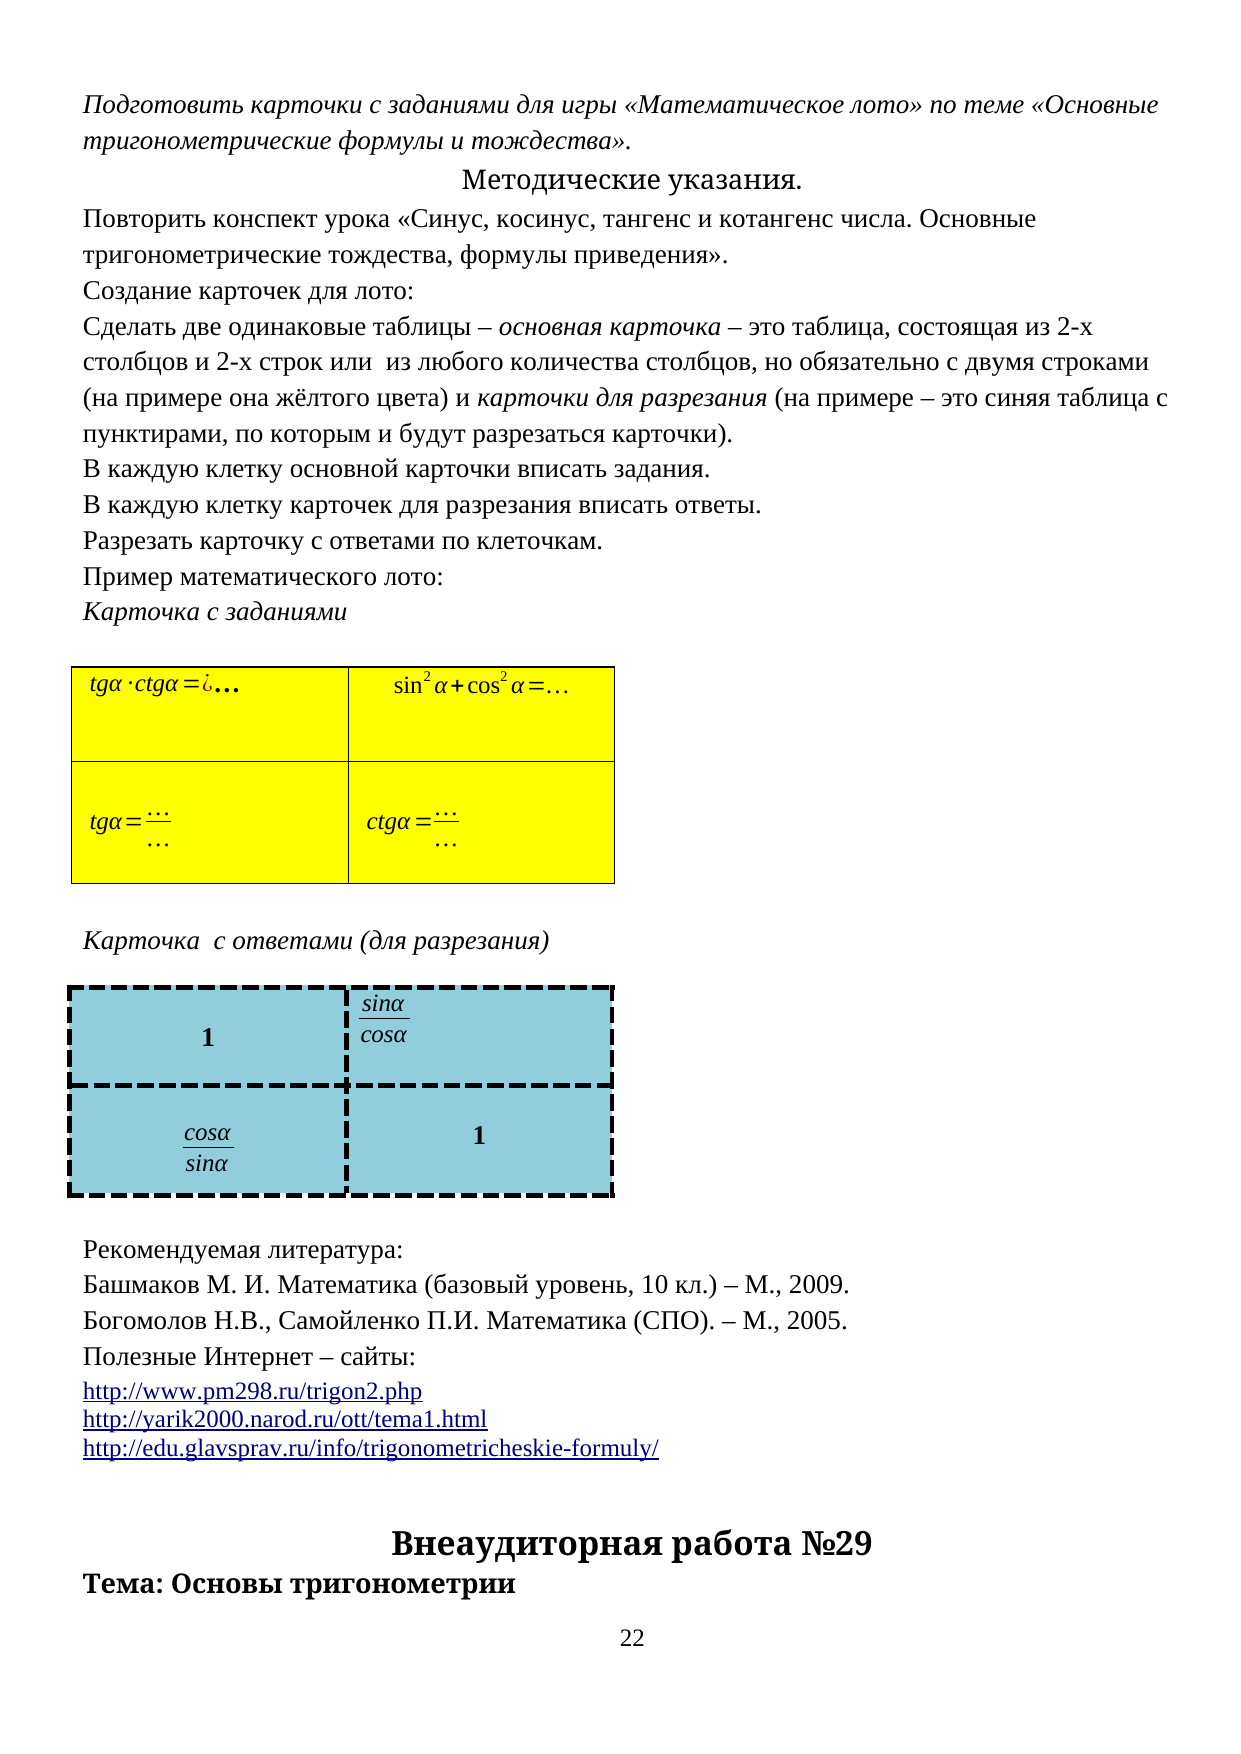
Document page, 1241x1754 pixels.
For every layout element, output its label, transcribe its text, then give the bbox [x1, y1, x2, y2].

text Башмаков М. И. Математика (базовый уровень, 10 кл.) – М., 2009. [83, 1268, 1181, 1300]
table_cell 1 [346, 1083, 612, 1193]
list Разрезать карточку с ответами по клеточкам. [83, 524, 1181, 555]
text Богомолов Н.В., Самойленко П.И. Математика (СПО). – М., 2005. [83, 1304, 1181, 1335]
list В каждую клетку основной карточки вписать задания. [83, 453, 1181, 484]
list http://www.pm298.ru/trigon2.php [83, 1376, 1181, 1404]
list Создание карточек для лото: [83, 274, 1181, 305]
list http://yarik2000.narod.ru/ott/tema1.html [83, 1404, 1181, 1433]
list Пример математического лото: [83, 560, 1181, 591]
list Повторить конспект урока «Синус, косинус, тангенс и котангенс числа. Основные тригонометрические тождества, формулы приведения». [83, 202, 1181, 269]
list Рекомендуемая литература: [83, 1233, 1181, 1264]
table_header … [72, 668, 348, 761]
text Карточка с заданиями [83, 596, 1181, 627]
text Подготовить карточки с заданиями для игры «Математическое лото» по теме «Основные тригонометрические формулы и тождества». [83, 89, 1181, 156]
text Тема: Основы тригонометрии [83, 1565, 1181, 1602]
table_cell [72, 762, 348, 883]
list http://edu.glavsprav.ru/info/trigonometricheskie-formuly/ [83, 1433, 1181, 1462]
list Сделать две одинаковые таблицы – основная карточка – это таблица, состоящая из 2-х столбцов и 2-х строк или из любого количества столбцов, но обязательно с двумя строками (на примере она жёлтого цвета) и карточки для разрезания (на примере – это синяя таблица с пунктирами, по которым и будут разрезаться карточки). [83, 310, 1181, 448]
text Карточка с ответами (для разрезания) [83, 924, 1181, 955]
table_header [346, 985, 612, 1083]
table_cell [349, 762, 614, 883]
table_cell [69, 1083, 346, 1193]
list В каждую клетку карточек для разрезания вписать ответы. [83, 488, 1181, 519]
text Методические указания. [83, 160, 1181, 197]
list Полезные Интернет – сайты: [83, 1340, 1181, 1371]
text Внеаудиторная работа №29 [83, 1519, 1181, 1565]
table_header [349, 668, 614, 761]
table_header 1 [69, 985, 346, 1083]
